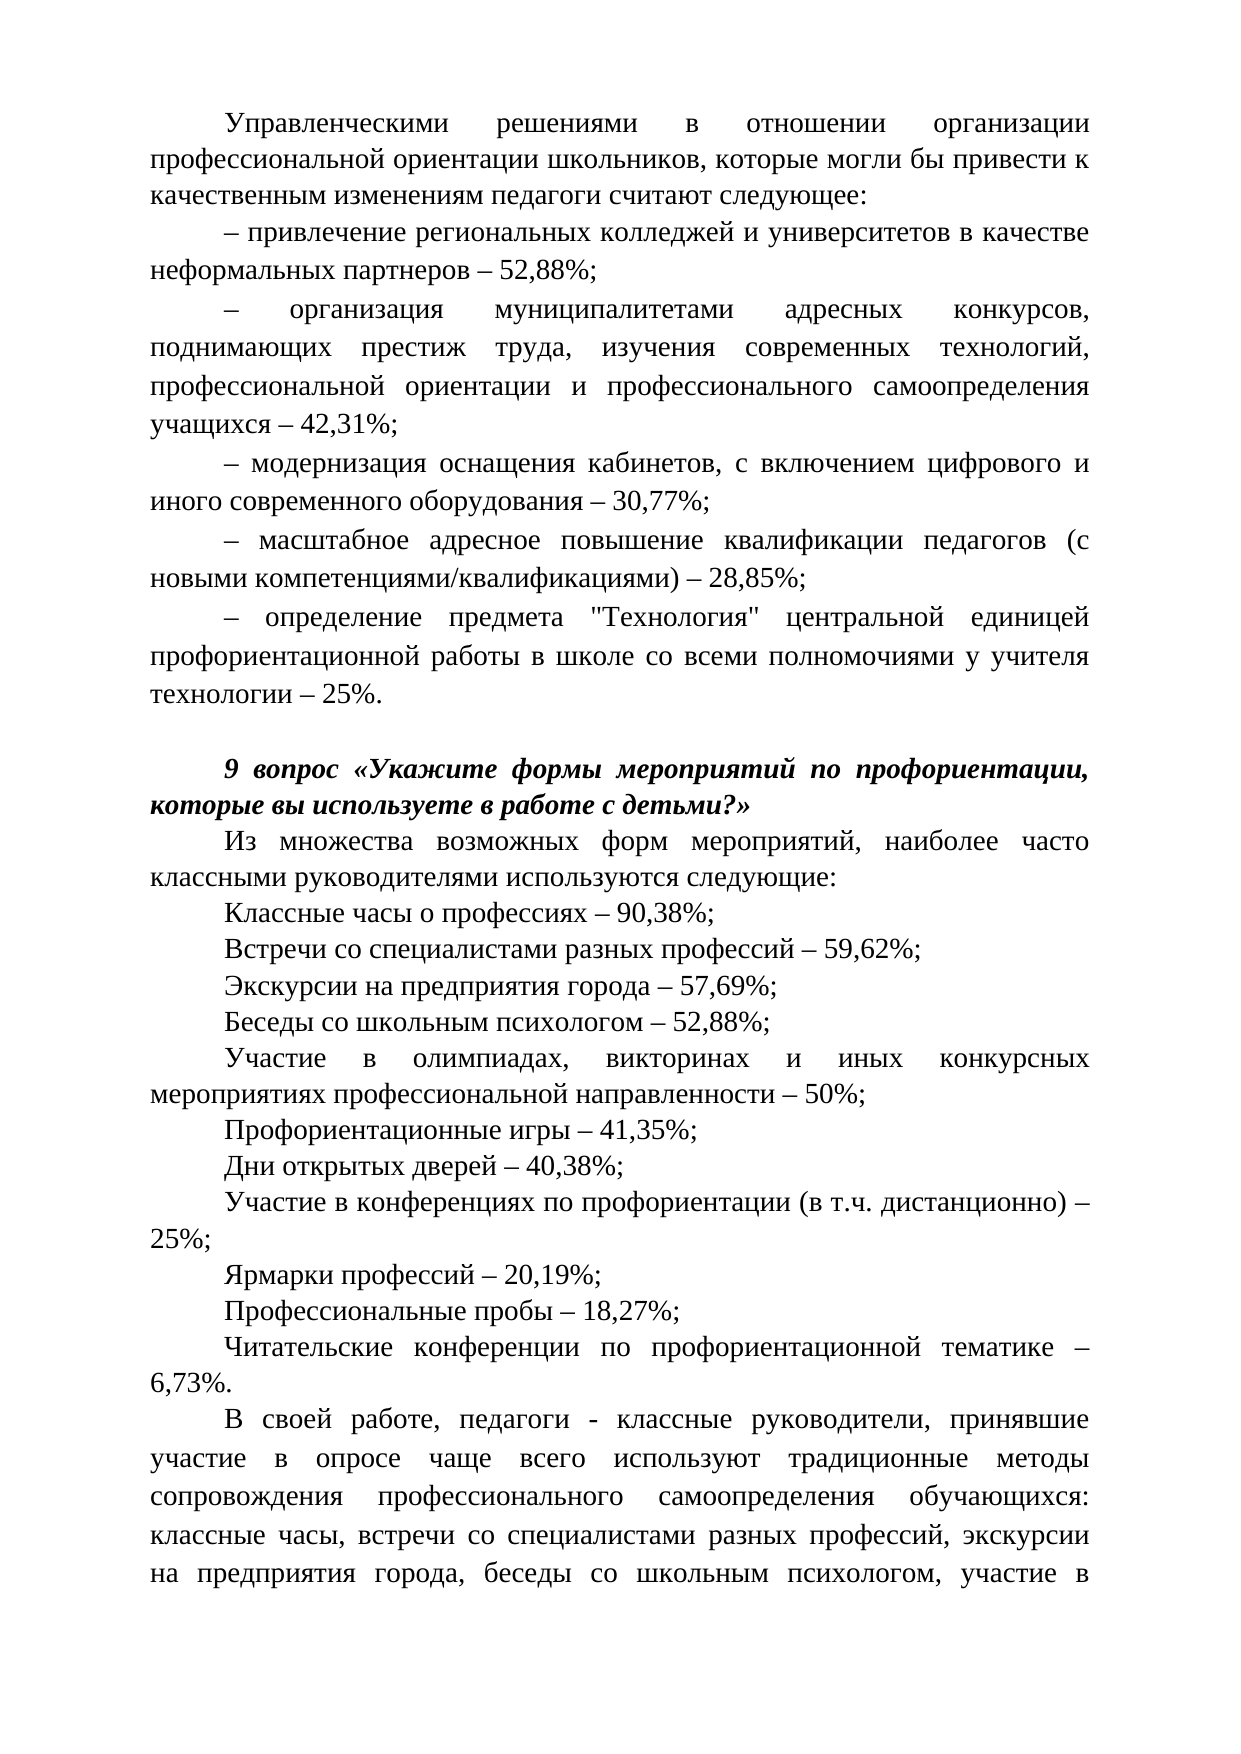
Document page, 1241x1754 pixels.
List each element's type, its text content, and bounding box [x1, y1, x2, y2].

text – организация муниципалитетами адресных конкурсов, поднимающих престиж труда, изучения современных технологий, профессиональной ориентации и профессионального самоопределения учащихся – 42,31%; [150, 291, 1090, 440]
text Встречи со специалистами разных профессий – 59,62%; [150, 932, 1090, 965]
text – привлечение региональных колледжей и университетов в качестве неформальных партнеров – 52,88%; [150, 214, 1090, 286]
text Дни открытых дверей – 40,38%; [150, 1148, 1090, 1182]
text Беседы со школьным психологом – 52,88%; [150, 1004, 1090, 1037]
text Участие в олимпиадах, викторинах и иных конкурсных мероприятиях профессиональной направленности – 50%; [150, 1040, 1090, 1110]
text Классные часы о профессиях – 90,38%; [150, 895, 1090, 929]
text Профессиональные пробы – 18,27%; [150, 1293, 1090, 1327]
text Управленческими решениями в отношении организации профессиональной ориентации школьников, которые могли бы привести к качественным изменениям педагоги считают следующее: [150, 105, 1090, 211]
text Из множества возможных форм мероприятий, наиболее часто классными руководителями используются следующие: [150, 823, 1090, 893]
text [150, 1401, 1090, 1589]
text 9 вопрос «Укажите формы мероприятий по профориентации, которые вы используете в работе с детьми?» [150, 751, 1090, 821]
text Участие в конференциях по профориентации (в т.ч. дистанционно) – 25%; [150, 1184, 1090, 1254]
text Экскурсии на предприятия города – 57,69%; [150, 968, 1090, 1001]
text – определение предмета "Технология" центральной единицей профориентационной работы в школе со всеми полномочиями у учителя технологии – 25%. [150, 599, 1090, 710]
text Профориентационные игры – 41,35%; [150, 1112, 1090, 1146]
text – масштабное адресное повышение квалификации педагогов (с новыми компетенциями/квалификациями) – 28,85%; [150, 522, 1090, 594]
text Читательские конференции по профориентационной тематике – 6,73%. [150, 1329, 1090, 1399]
text – модернизация оснащения кабинетов, с включением цифрового и иного современного оборудования – 30,77%; [150, 445, 1090, 517]
text Ярмарки профессий – 20,19%; [150, 1257, 1090, 1290]
